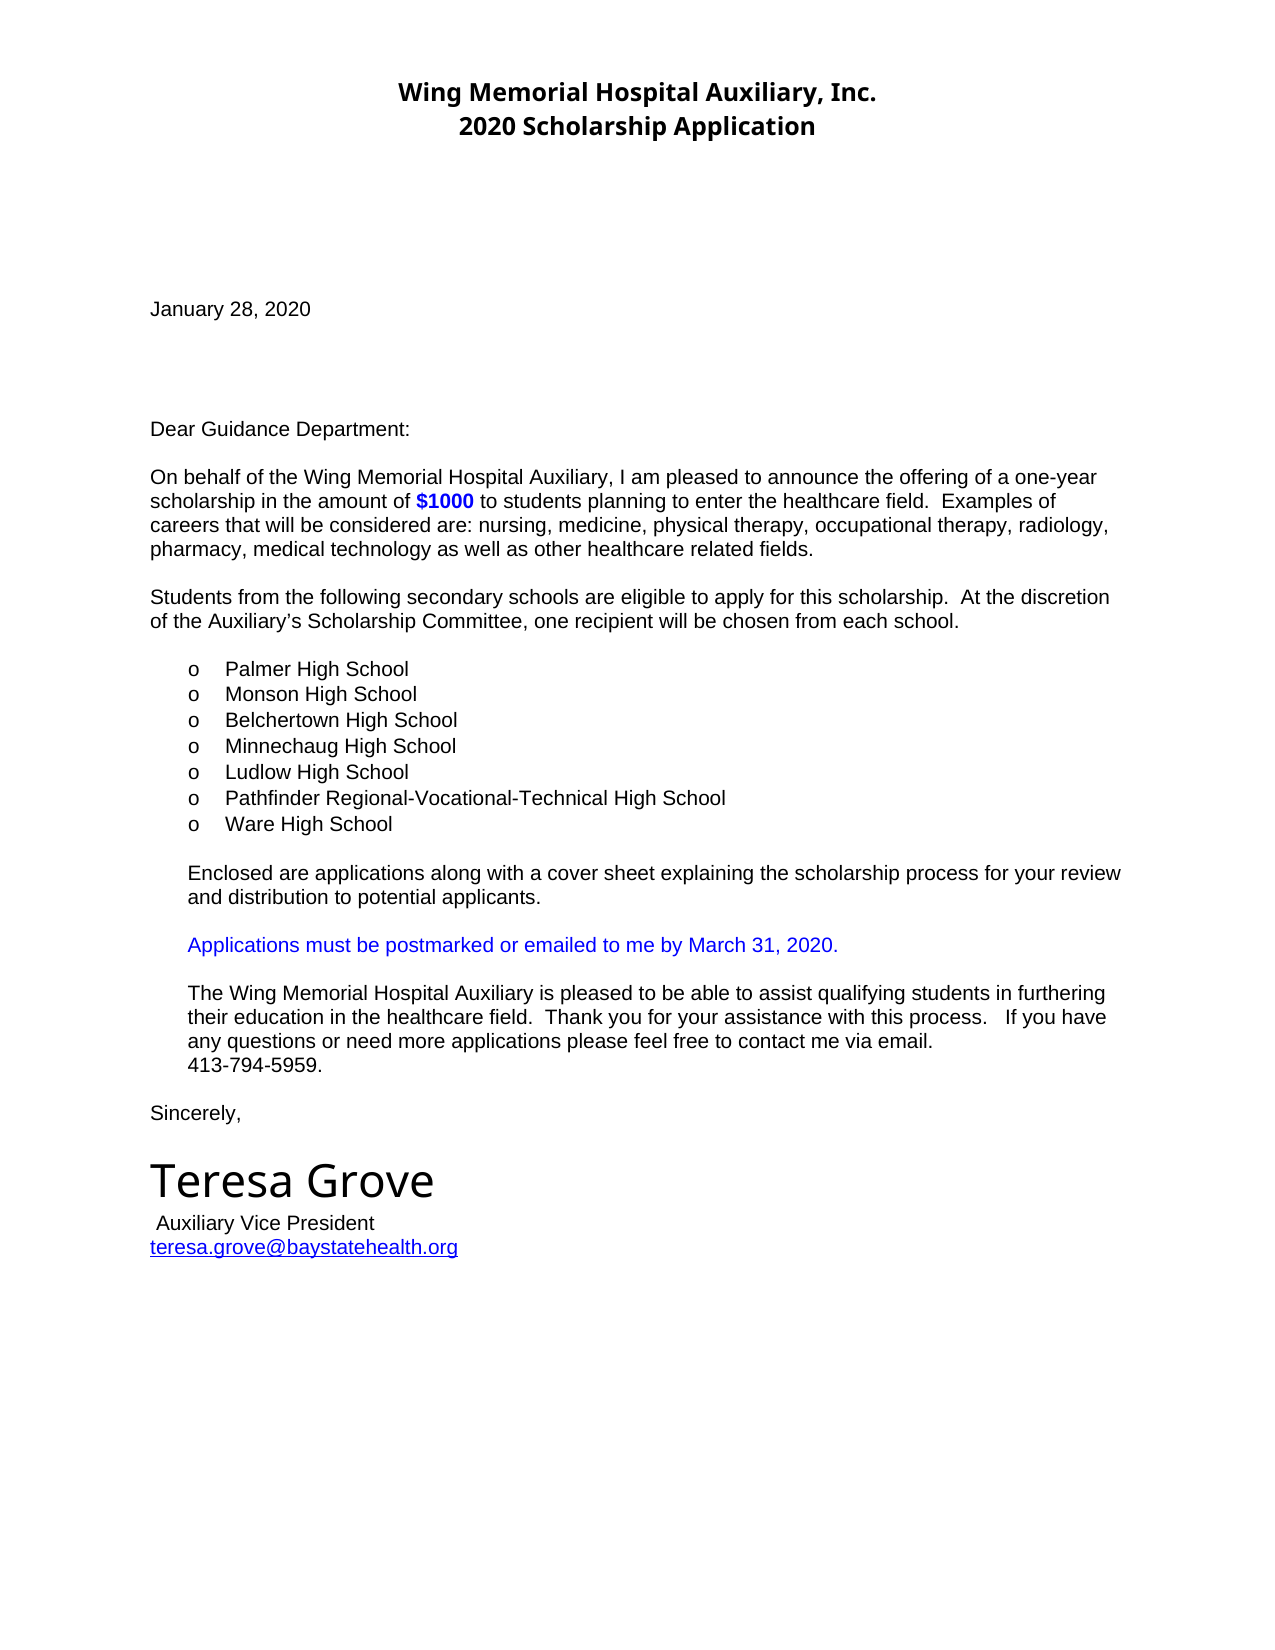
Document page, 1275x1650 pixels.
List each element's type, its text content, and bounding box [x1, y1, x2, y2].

list Ludlow High School [187, 760, 1125, 786]
text Enclosed are applications along with a cover sheet explaining the scholarship process for your review and distribution to potential applicants. [187, 861, 1125, 909]
list Palmer High School [187, 656, 1125, 682]
list Belchertown High School [187, 708, 1125, 734]
text January 28, 2020 [150, 297, 1125, 321]
list Minnechaug High School [187, 734, 1125, 760]
text teresa.grove@baystatehealth.org [150, 1235, 1125, 1259]
text 413-794-5959. [187, 1053, 1125, 1077]
list Pathfinder Regional-Vocational-Technical High School [187, 786, 1125, 811]
list Ware High School [187, 811, 1125, 837]
text Dear Guidance Department: [150, 417, 1125, 441]
text On behalf of the Wing Memorial Hospital Auxiliary, I am pleased to announce the offering of a one-year scholarship in the amount of $1000 to students planning to enter the healthcare field. Examples of careers that will be considered are: nursing, medicine, physical therapy, occupational therapy, radiology, pharmacy, medical technology as well as other healthcare related fields. [150, 465, 1125, 561]
list Monson High School [187, 682, 1125, 708]
text Students from the following secondary schools are eligible to apply for this scholarship. At the discretion of the Auxiliary’s Scholarship Committee, one recipient will be chosen from each school. [150, 584, 1125, 632]
text Sincerely, [150, 1101, 1125, 1125]
text Auxiliary Vice President [150, 1211, 1125, 1235]
text The Wing Memorial Hospital Auxiliary is pleased to be able to assist qualifying students in furthering their education in the healthcare field. Thank you for your assistance with this process. If you have any questions or need more applications please feel free to contact me via email. [187, 981, 1125, 1053]
text Teresa Grove [150, 1149, 1125, 1211]
text Applications must be postmarked or emailed to me by March 31, 2020. [187, 933, 1125, 957]
